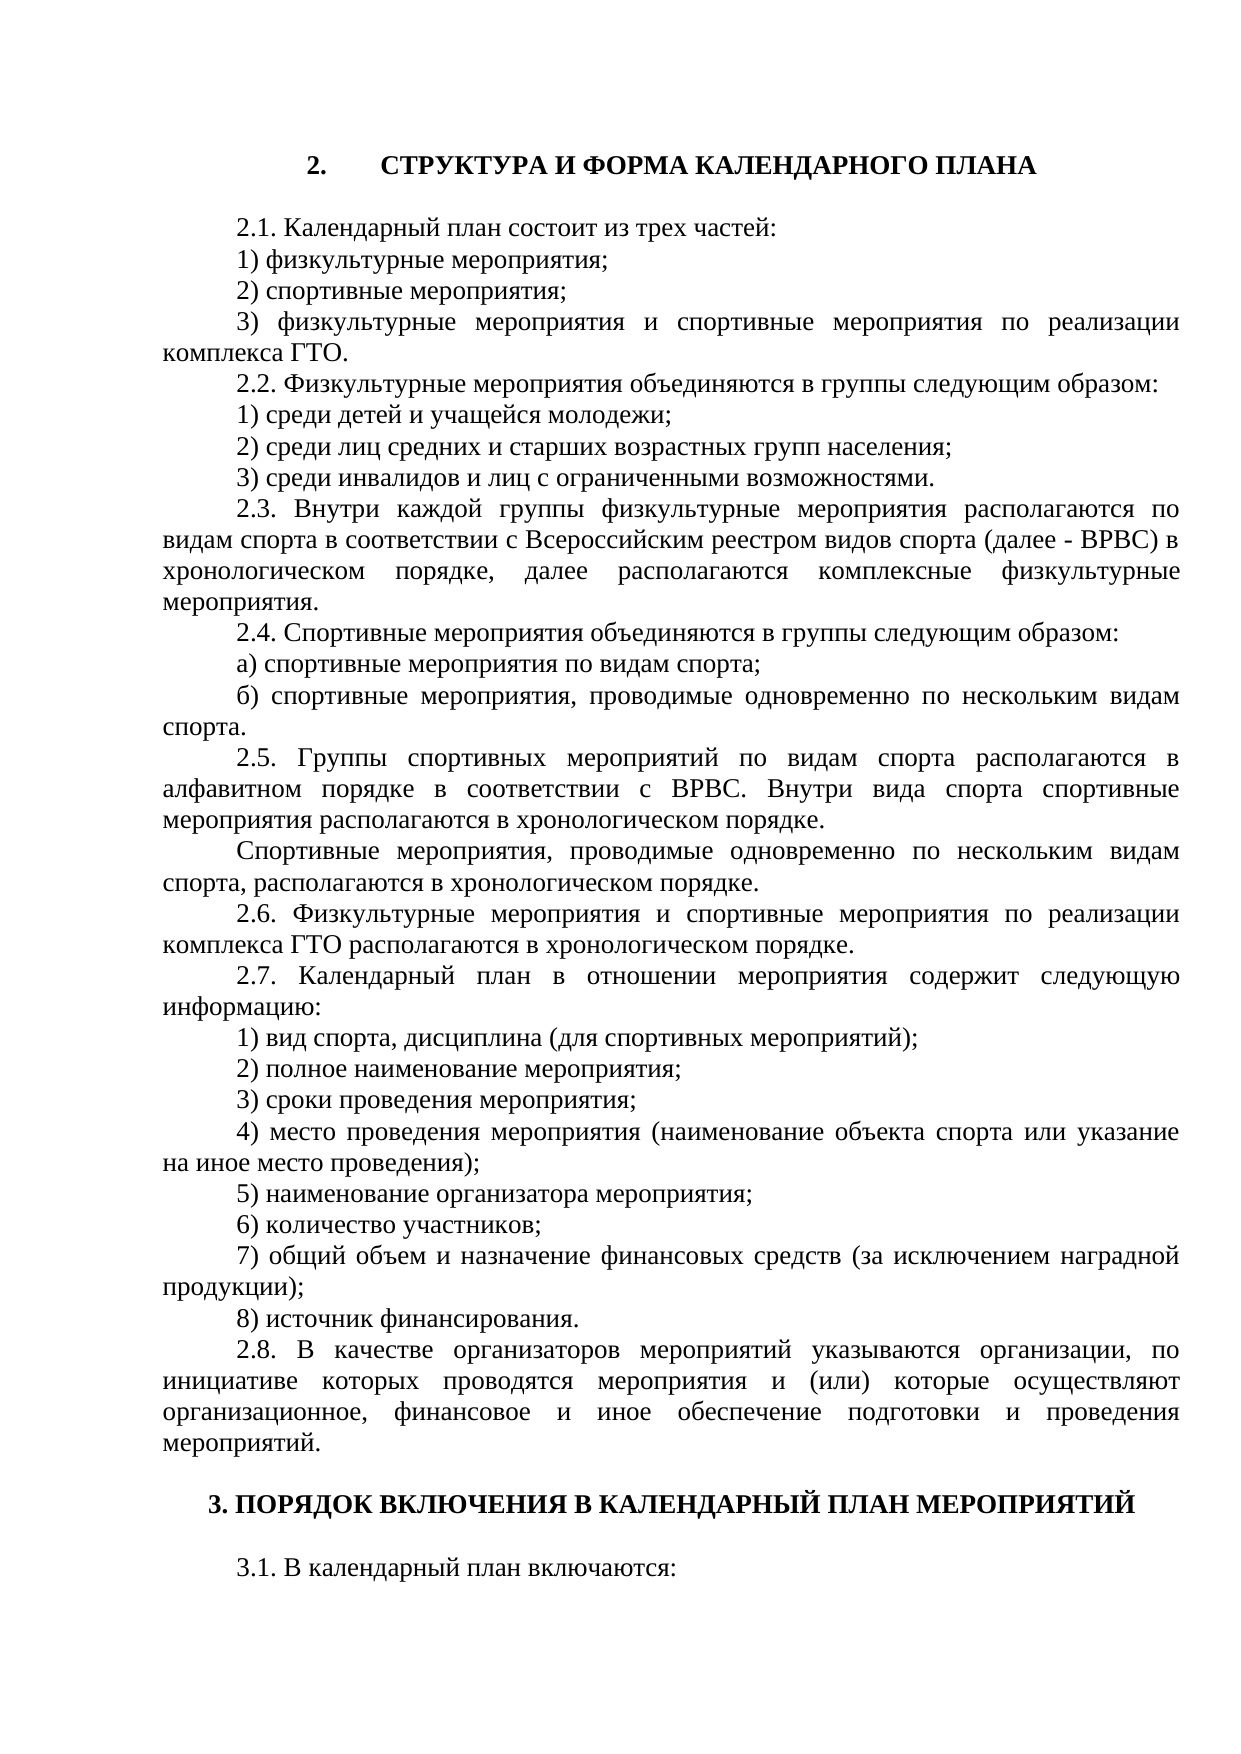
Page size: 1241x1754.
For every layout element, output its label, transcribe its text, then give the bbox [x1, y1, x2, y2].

text 1) физкультурные мероприятия; [162, 243, 1181, 274]
text 2.1. Календарный план состоит из трех частей: [162, 212, 1181, 243]
text 2.5. Группы спортивных мероприятий по видам спорта располагаются в алфавитном порядке в соответствии с ВРВС. Внутри вида спорта спортивные мероприятия располагаются в хронологическом порядке. [162, 741, 1181, 834]
text 3. ПОРЯДОК ВКЛЮЧЕНИЯ В КАЛЕНДАРНЫЙ ПЛАН МЕРОПРИЯТИЙ [162, 1488, 1181, 1520]
text 3) среди инвалидов и лиц с ограниченными возможностями. [162, 461, 1181, 492]
text Спортивные мероприятия, проводимые одновременно по нескольким видам спорта, располагаются в хронологическом порядке. [162, 834, 1181, 897]
text 2.4. Спортивные мероприятия объединяются в группы следующим образом: [162, 616, 1181, 648]
text 3) физкультурные мероприятия и спортивные мероприятия по реализации комплекса ГТО. [162, 305, 1181, 367]
text 3) сроки проведения мероприятия; [162, 1084, 1181, 1115]
text 1) среди детей и учащейся молодежи; [162, 398, 1181, 429]
text 2.2. Физкультурные мероприятия объединяются в группы следующим образом: [162, 367, 1181, 398]
text 2.3. Внутри каждой группы физкультурные мероприятия располагаются по видам спорта в соответствии с Всероссийским реестром видов спорта (далее - ВРВС) в хронологическом порядке, далее располагаются комплексные физкультурные мероприятия. [162, 492, 1181, 616]
text 2) среди лиц средних и старших возрастных групп населения; [162, 429, 1181, 461]
text 2.8. В качестве организаторов мероприятий указываются организации, по инициативе которых проводятся мероприятия и (или) которые осуществляют организационное, финансовое и иное обеспечение подготовки и проведения мероприятий. [162, 1333, 1181, 1457]
text 4) место проведения мероприятия (наименование объекта спорта или указание на иное место проведения); [162, 1115, 1181, 1177]
text 6) количество участников; [162, 1208, 1181, 1239]
text а) спортивные мероприятия по видам спорта; [162, 648, 1181, 679]
text 2) спортивные мероприятия; [162, 274, 1181, 305]
text 3.1. В календарный план включаются: [162, 1551, 1181, 1582]
text 5) наименование организатора мероприятия; [162, 1177, 1181, 1208]
text 7) общий объем и назначение финансовых средств (за исключением наградной продукции); [162, 1239, 1181, 1302]
text 2) полное наименование мероприятия; [162, 1052, 1181, 1084]
text 2.7. Календарный план в отношении мероприятия содержит следующую информацию: [162, 959, 1181, 1021]
list СТРУКТУРА И ФОРМА КАЛЕНДАРНОГО ПЛАНА [162, 149, 1181, 180]
text 8) источник финансирования. [162, 1302, 1181, 1333]
text 1) вид спорта, дисциплина (для спортивных мероприятий); [162, 1021, 1181, 1052]
text 2.6. Физкультурные мероприятия и спортивные мероприятия по реализации комплекса ГТО располагаются в хронологическом порядке. [162, 897, 1181, 959]
text б) спортивные мероприятия, проводимые одновременно по нескольким видам спорта. [162, 679, 1181, 741]
